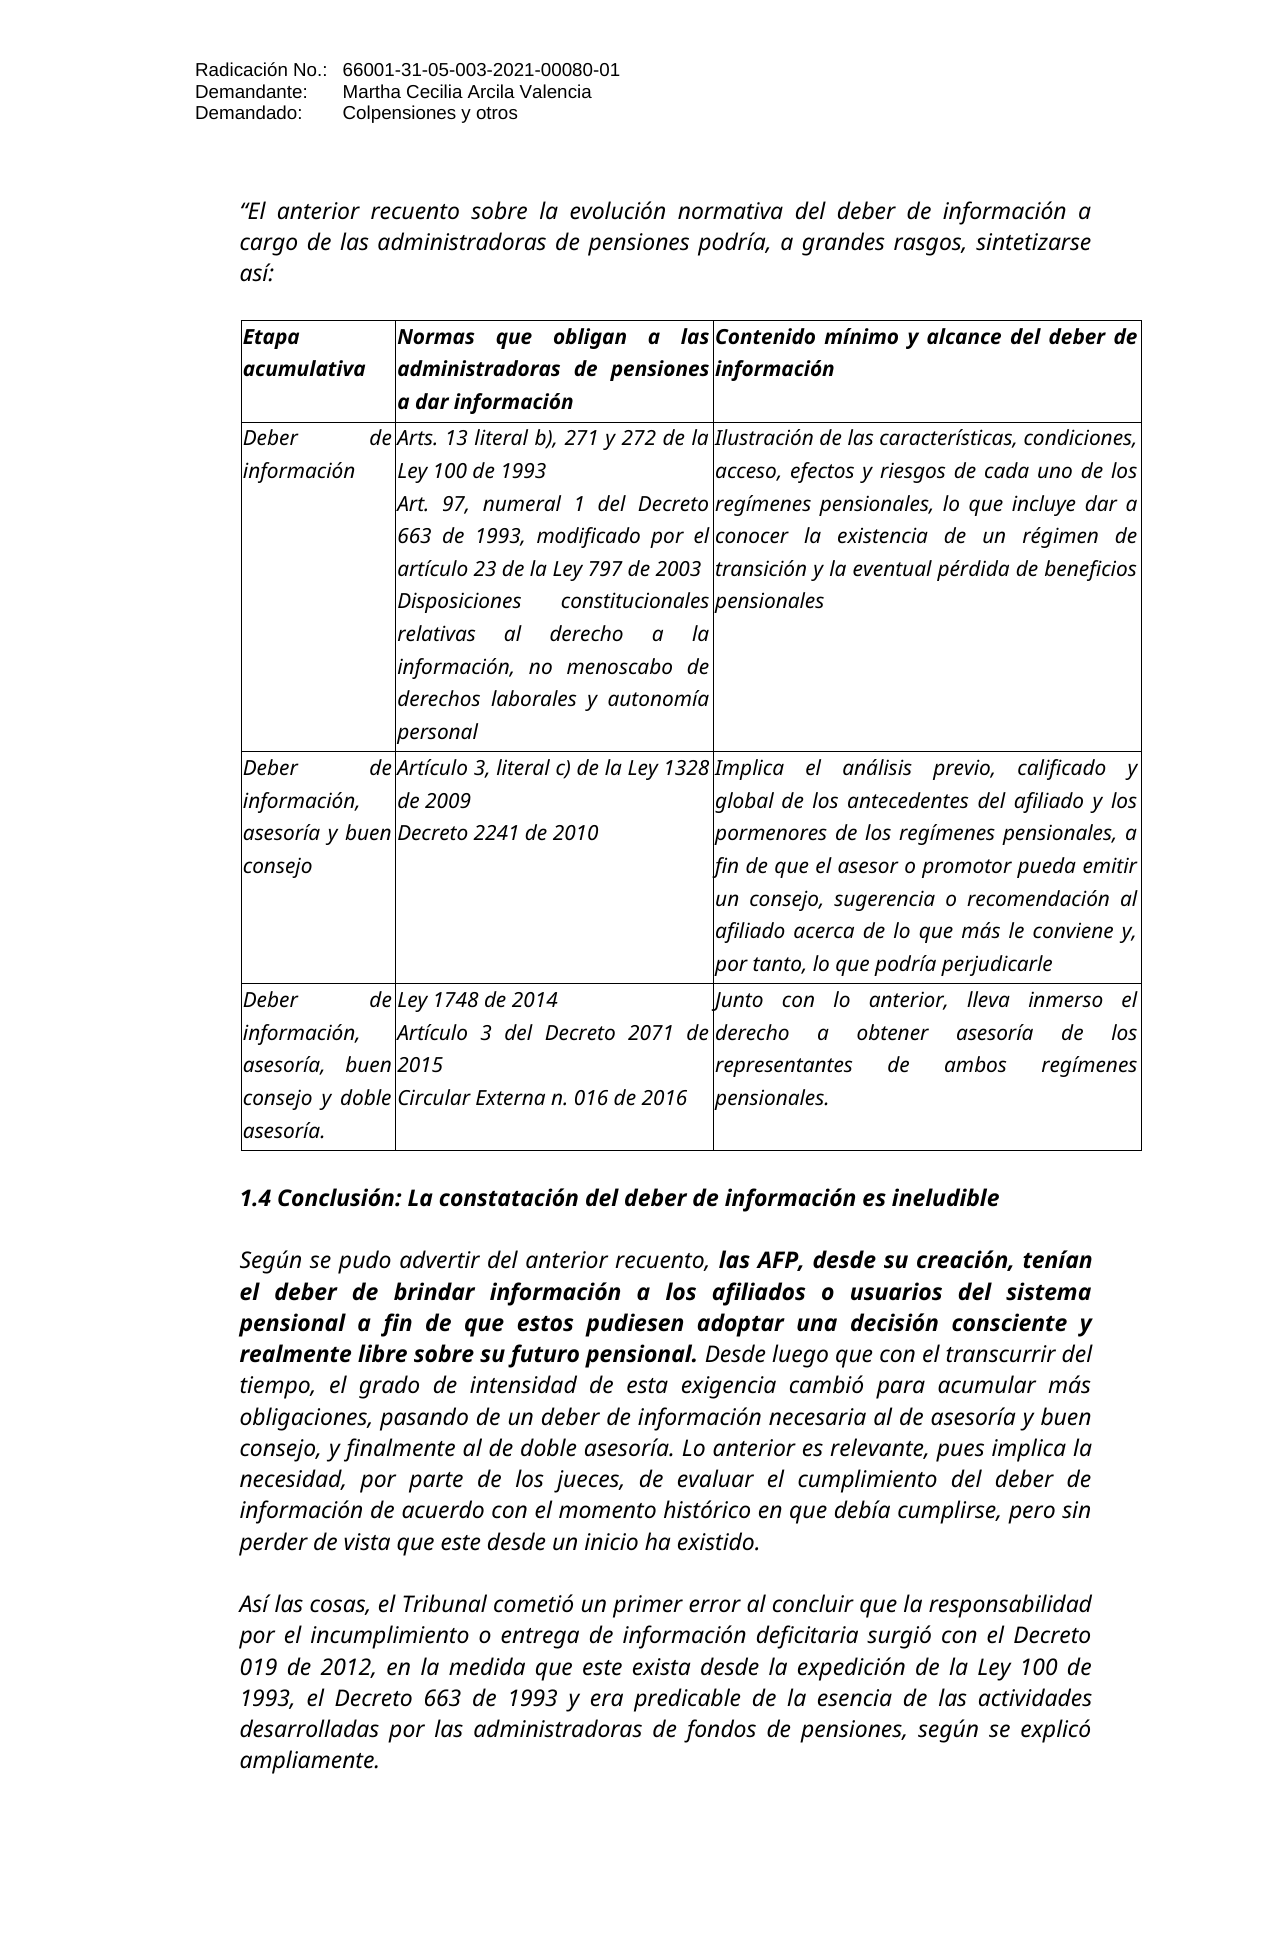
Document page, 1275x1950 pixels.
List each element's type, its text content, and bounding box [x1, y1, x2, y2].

table_header Normas que obligan a las administradoras de pensiones a dar información [396, 321, 713, 421]
table_cell Ley 1748 de 2014 Artículo 3 del Decreto 2071 de 2015 Circular Externa n. 016 de 2016 [396, 984, 713, 1150]
table_cell Implica el análisis previo, calificado y global de los antecedentes del afiliado y los pormenores de los regímenes pensionales, a fin de que el asesor o promotor pueda emitir un consejo, sugerencia o recomendación al afiliado acerca de lo que más le conviene y, por tanto, lo que podría perjudicarle [714, 752, 1141, 983]
table_header Etapa acumulativa [242, 321, 395, 421]
text Según se pudo advertir del anterior recuento, las AFP, desde su creación, tenían el deber de brindar información a los afiliados o usuarios del sistema pensional a fin de que estos pudiesen adoptar una decisión consciente y realmente libre sobre su futuro pensional. Desde luego que con el transcurrir del tiempo, el grado de intensidad de esta exigencia cambió para acumular más obligaciones, pasando de un deber de información necesaria al de asesoría y buen consejo, y finalmente al de doble asesoría. Lo anterior es relevante, pues implica la necesidad, por parte de los jueces, de evaluar el cumplimiento del deber de información de acuerdo con el momento histórico en que debía cumplirse, pero sin perder de vista que este desde un inicio ha existido. [239, 1244, 1095, 1557]
table_cell Arts. 13 literal b), 271 y 272 de la Ley 100 de 1993 Art. 97, numeral 1 del Decreto 663 de 1993, modificado por el artículo 23 de la Ley 797 de 2003 Disposiciones constitucionales relativas al derecho a la información, no menoscabo de derechos laborales y autonomía personal [396, 423, 713, 751]
table_cell Artículo 3, literal c) de la Ley 1328 de 2009 Decreto 2241 de 2010 [396, 752, 713, 983]
text “El anterior recuento sobre la evolución normativa del deber de información a cargo de las administradoras de pensiones podría, a grandes rasgos, sintetizarse así: [239, 195, 1095, 289]
table_cell Junto con lo anterior, lleva inmerso el derecho a obtener asesoría de los representantes de ambos regímenes pensionales. [714, 984, 1141, 1150]
table_cell Deber de información, asesoría, buen consejo y doble asesoría. [242, 984, 395, 1150]
table_cell Deber de información [242, 423, 395, 751]
table_cell Ilustración de las características, condiciones, acceso, efectos y riesgos de cada uno de los regímenes pensionales, lo que incluye dar a conocer la existencia de un régimen de transición y la eventual pérdida de beneficios pensionales [714, 423, 1141, 751]
table_cell Deber de información, asesoría y buen consejo [242, 752, 395, 983]
text Así las cosas, el Tribunal cometió un primer error al concluir que la responsabilidad por el incumplimiento o entrega de información deficitaria surgió con el Decreto 019 de 2012, en la medida que este exista desde la expedición de la Ley 100 de 1993, el Decreto 663 de 1993 y era predicable de la esencia de las actividades desarrolladas por las administradoras de fondos de pensiones, según se explicó ampliamente. [239, 1588, 1095, 1776]
text 1.4 Conclusión: La constatación del deber de información es ineludible [239, 1182, 1095, 1213]
table_header Contenido mínimo y alcance del deber de información [714, 321, 1141, 421]
